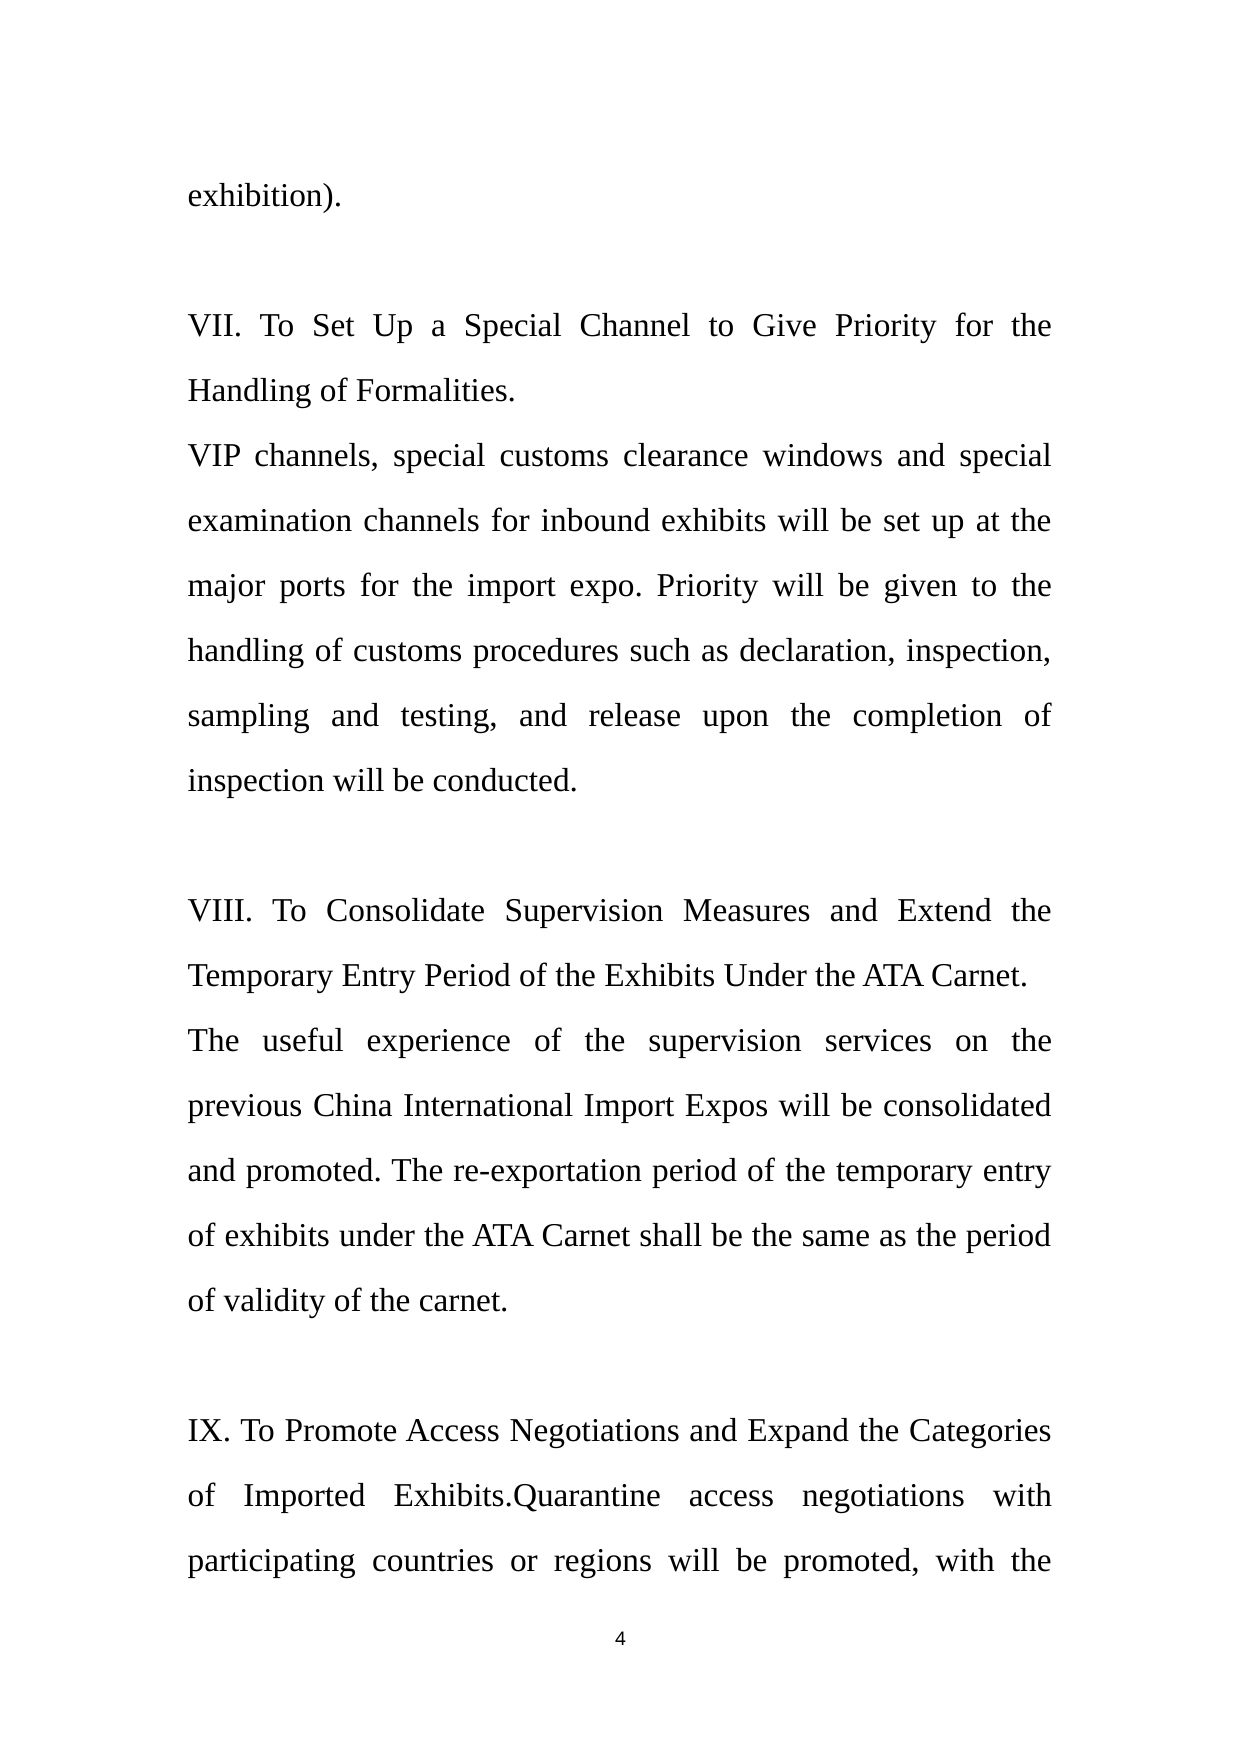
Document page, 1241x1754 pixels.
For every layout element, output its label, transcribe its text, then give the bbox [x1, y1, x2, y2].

text VIII. To Consolidate Supervision Measures and Extend the Temporary Entry Period of the Exhibits Under the ATA Carnet. [187, 877, 1053, 1007]
text VIP channels, special customs clearance windows and special examination channels for inbound exhibits will be set up at the major ports for the import expo. Priority will be given to the handling of customs procedures such as declaration, inspection, sampling and testing, and release upon the completion of inspection will be conducted. [187, 422, 1053, 812]
text The useful experience of the supervision services on the previous China International Import Expos will be consolidated and promoted. The re-exportation period of the temporary entry of exhibits under the ATA Carnet shall be the same as the period of validity of the carnet. [187, 1007, 1053, 1332]
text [187, 1397, 1053, 1592]
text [187, 162, 1053, 227]
text VII. To Set Up a Special Channel to Give Priority for the Handling of Formalities. [187, 292, 1053, 422]
